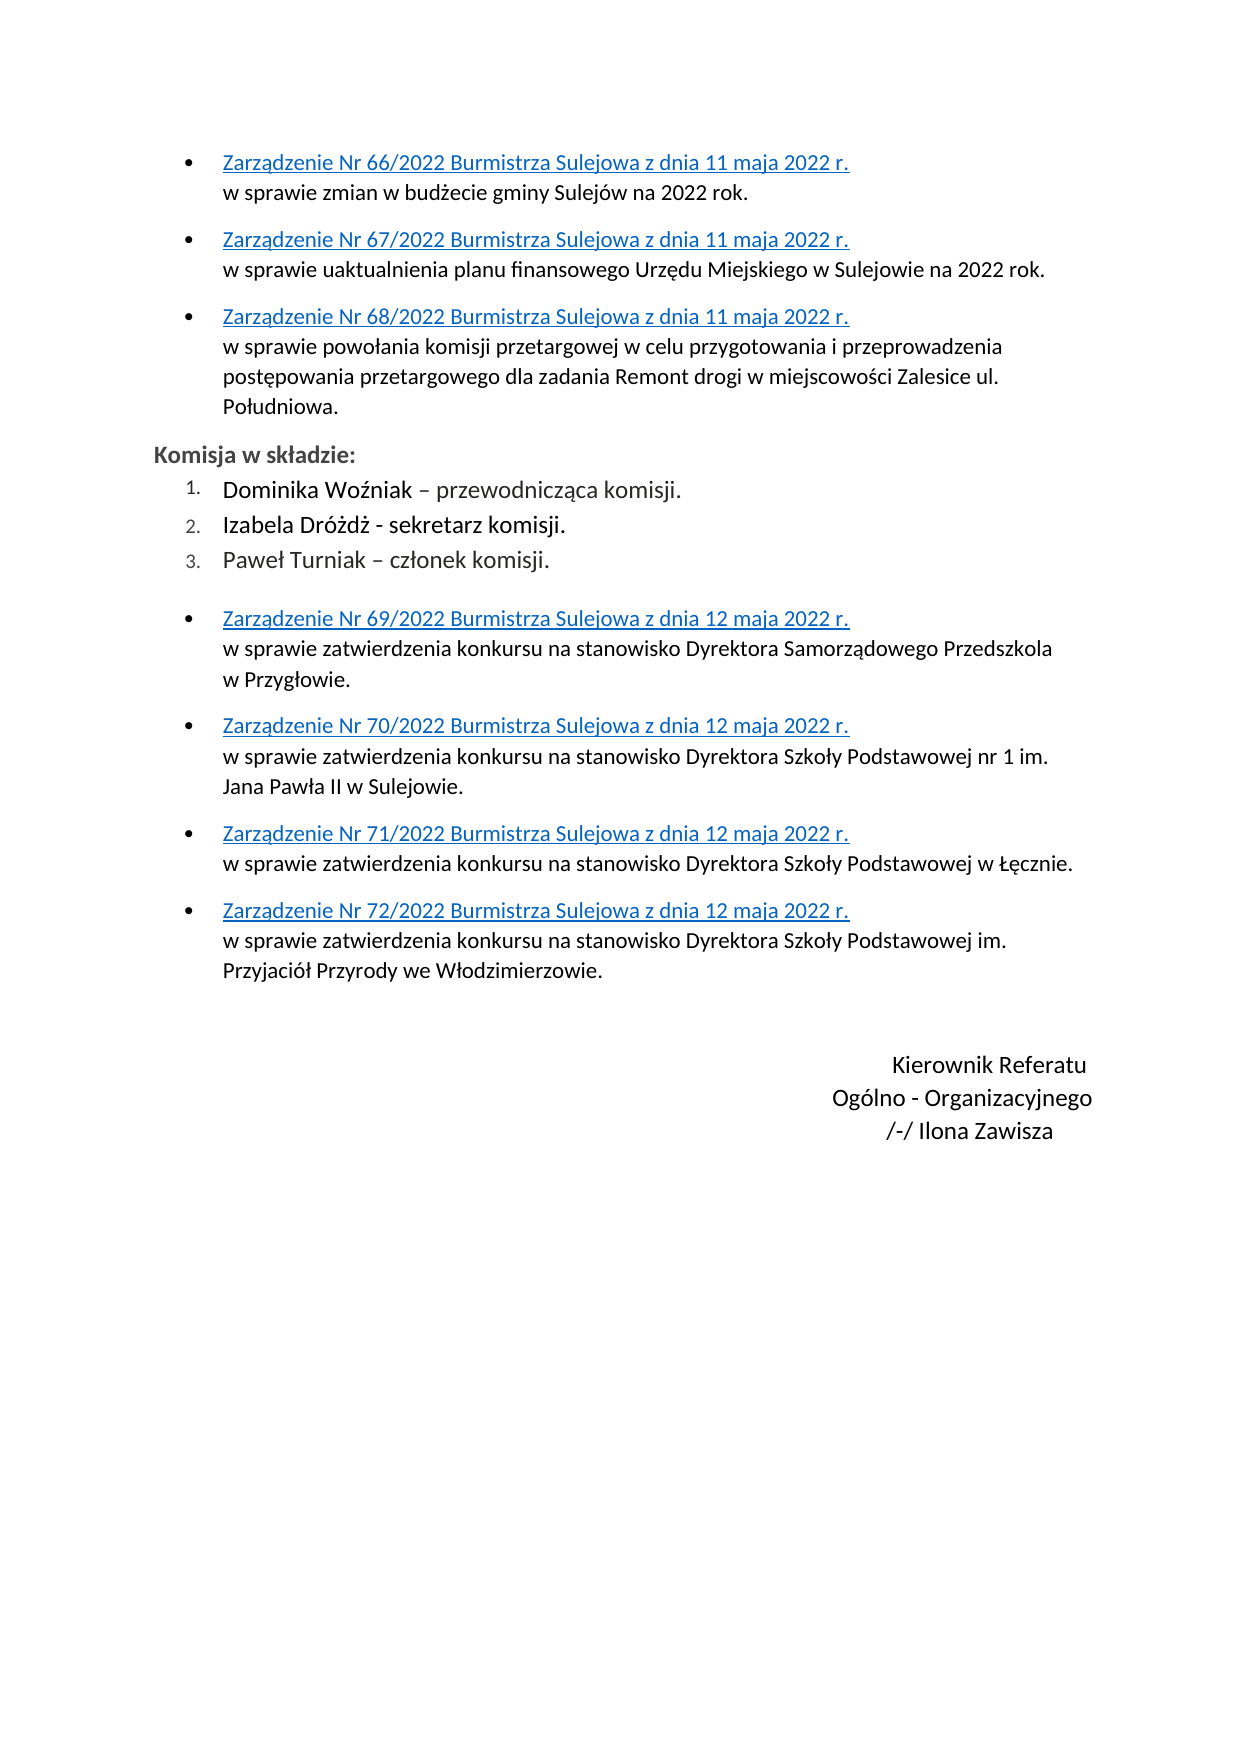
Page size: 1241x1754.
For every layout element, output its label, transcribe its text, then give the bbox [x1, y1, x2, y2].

text Komisja w składzie: [154, 439, 1086, 470]
list Zarządzenie Nr 69/2022 Burmistrza Sulejowa z dnia 12 maja 2022 r. w sprawie zatwierdzenia konkursu na stanowisko Dyrektora Samorządowego Przedszkola w Przygłowie. [185, 604, 1093, 693]
list Izabela Dróżdż - sekretarz komisji. [185, 509, 1086, 540]
list Zarządzenie Nr 70/2022 Burmistrza Sulejowa z dnia 12 maja 2022 r. w sprawie zatwierdzenia konkursu na stanowisko Dyrektora Szkoły Podstawowej nr 1 im. Jana Pawła II w Sulejowie. [185, 712, 1093, 800]
list Zarządzenie Nr 66/2022 Burmistrza Sulejowa z dnia 11 maja 2022 r. w sprawie zmian w budżecie gminy Sulejów na 2022 rok. [185, 148, 1093, 206]
list Zarządzenie Nr 67/2022 Burmistrza Sulejowa z dnia 11 maja 2022 r. w sprawie uaktualnienia planu finansowego Urzędu Miejskiego w Sulejowie na 2022 rok. [185, 225, 1093, 283]
list Zarządzenie Nr 68/2022 Burmistrza Sulejowa z dnia 11 maja 2022 r. w sprawie powołania komisji przetargowej w celu przygotowania i przeprowadzenia postępowania przetargowego dla zadania Remont drogi w miejscowości Zalesice ul. Południowa. [185, 302, 1093, 420]
list Dominika Woźniak – przewodnicząca komisji. [185, 474, 1093, 505]
text /-/ Ilona Zawisza [886, 1115, 1093, 1145]
text Kierownik Referatu Ogólno - Organizacyjnego [148, 1049, 1093, 1112]
list Zarządzenie Nr 72/2022 Burmistrza Sulejowa z dnia 12 maja 2022 r. w sprawie zatwierdzenia konkursu na stanowisko Dyrektora Szkoły Podstawowej im. Przyjaciół Przyrody we Włodzimierzowie. [185, 896, 1093, 984]
list Zarządzenie Nr 71/2022 Burmistrza Sulejowa z dnia 12 maja 2022 r. w sprawie zatwierdzenia konkursu na stanowisko Dyrektora Szkoły Podstawowej w Łęcznie. [185, 819, 1093, 877]
list Paweł Turniak – członek komisji. [185, 544, 1086, 575]
